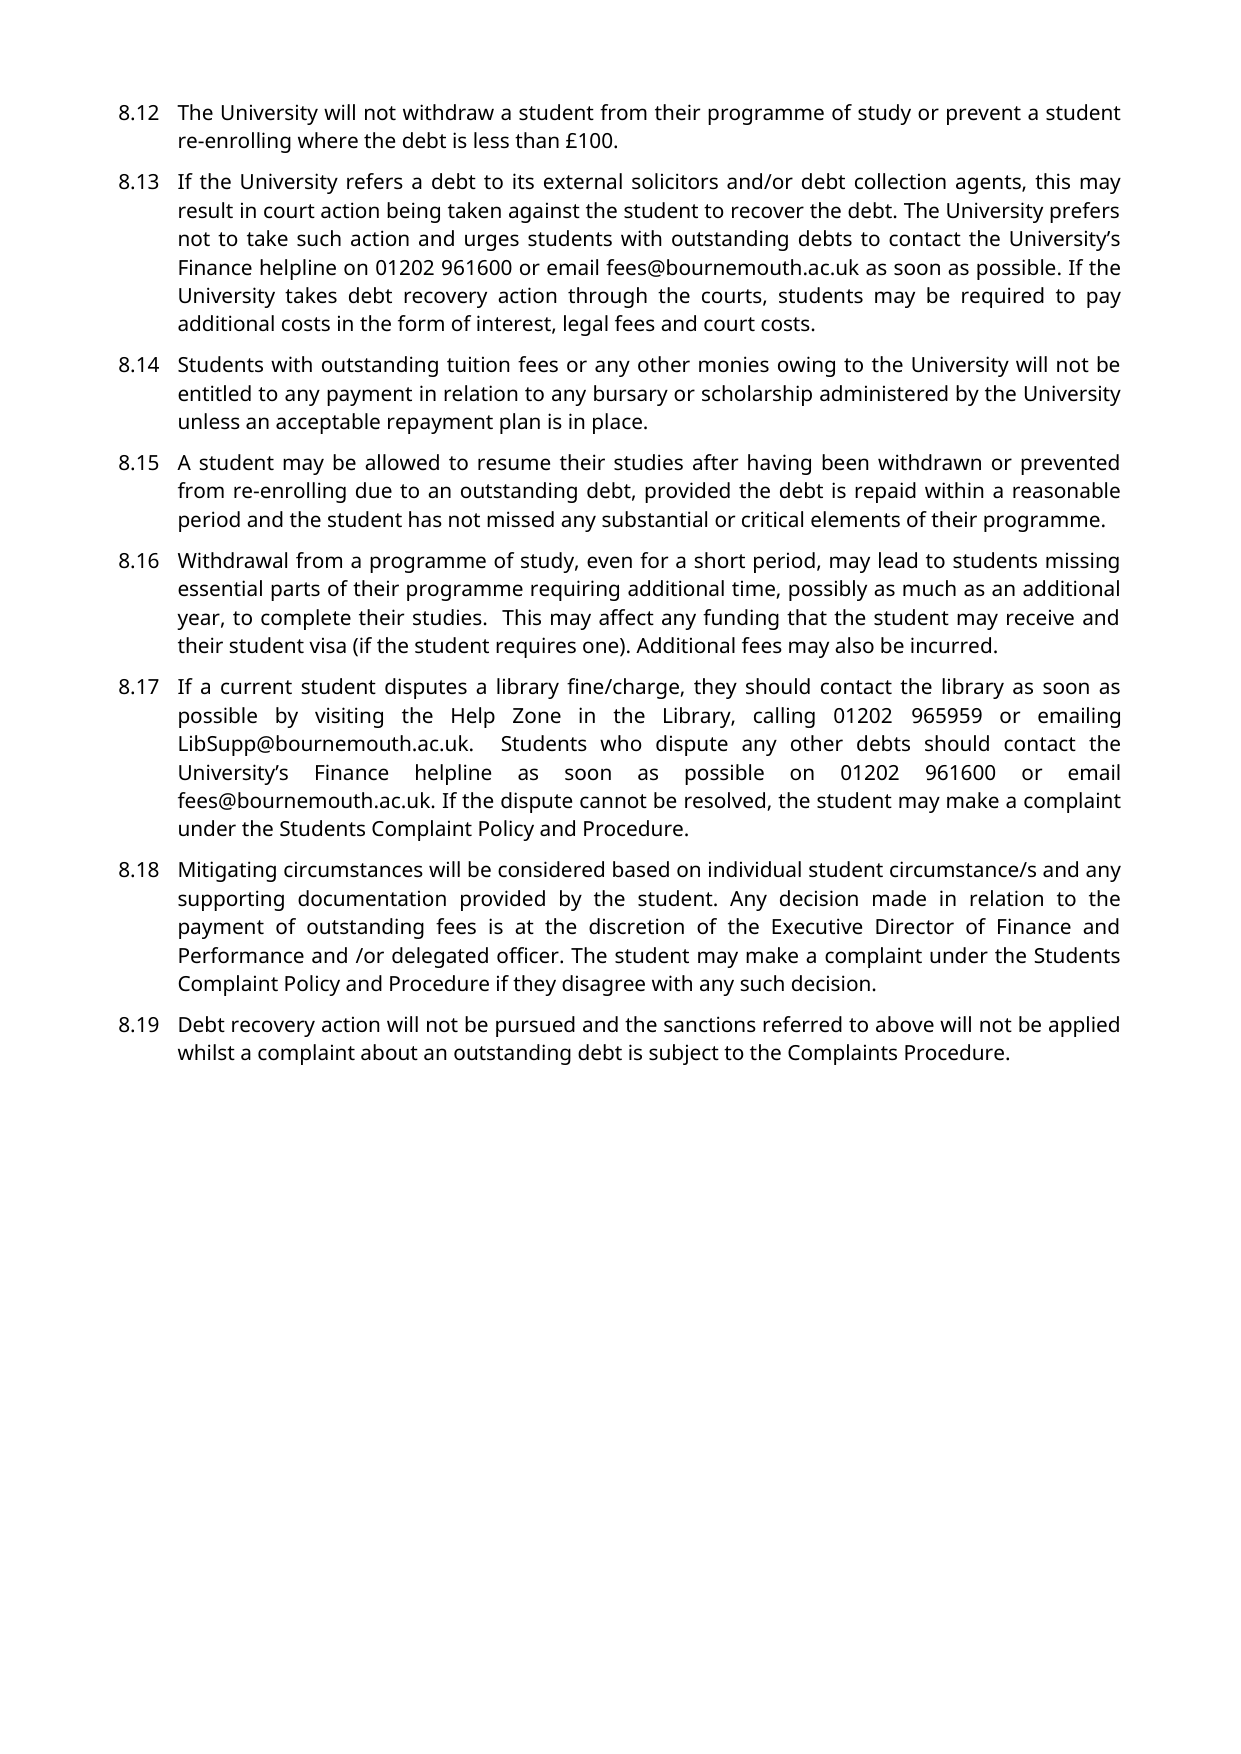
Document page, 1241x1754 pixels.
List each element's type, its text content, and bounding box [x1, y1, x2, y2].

text 8.14 Students with outstanding tuition fees or any other monies owing to the University will not be entitled to any payment in relation to any bursary or scholarship administered by the University unless an acceptable repayment plan is in place. [118, 350, 1122, 436]
text 8.13 If the University refers a debt to its external solicitors and/or debt collection agents, this may result in court action being taken against the student to recover the debt. The University prefers not to take such action and urges students with outstanding debts to contact the University’s Finance helpline on 01202 961600 or email fees@bournemouth.ac.uk as soon as possible. If the University takes debt recovery action through the courts, students may be required to pay additional costs in the form of interest, legal fees and court costs. [118, 167, 1122, 338]
text 8.12 The University will not withdraw a student from their programme of study or prevent a student re-enrolling where the debt is less than £100. [118, 98, 1122, 155]
text 8.17 If a current student disputes a library fine/charge, they should contact the library as soon as possible by visiting the Help Zone in the Library, calling 01202 965959 or emailing LibSupp@bournemouth.ac.uk. Students who dispute any other debts should contact the University’s Finance helpline as soon as possible on 01202 961600 or email fees@bournemouth.ac.uk. If the dispute cannot be resolved, the student may make a complaint under the Students Complaint Policy and Procedure. [118, 672, 1122, 843]
text 8.19 Debt recovery action will not be pursued and the sanctions referred to above will not be applied whilst a complaint about an outstanding debt is subject to the Complaints Procedure. [118, 1010, 1122, 1067]
text 8.16 Withdrawal from a programme of study, even for a short period, may lead to students missing essential parts of their programme requiring additional time, possibly as much as an additional year, to complete their studies. This may affect any funding that the student may receive and their student visa (if the student requires one). Additional fees may also be incurred. [118, 546, 1122, 660]
text 8.18 Mitigating circumstances will be considered based on individual student circumstance/s and any supporting documentation provided by the student. Any decision made in relation to the payment of outstanding fees is at the discretion of the Executive Director of Finance and Performance and /or delegated officer. The student may make a complaint under the Students Complaint Policy and Procedure if they disagree with any such decision. [118, 855, 1122, 998]
text 8.15 A student may be allowed to resume their studies after having been withdrawn or prevented from re-enrolling due to an outstanding debt, provided the debt is repaid within a reasonable period and the student has not missed any substantial or critical elements of their programme. [118, 448, 1122, 533]
